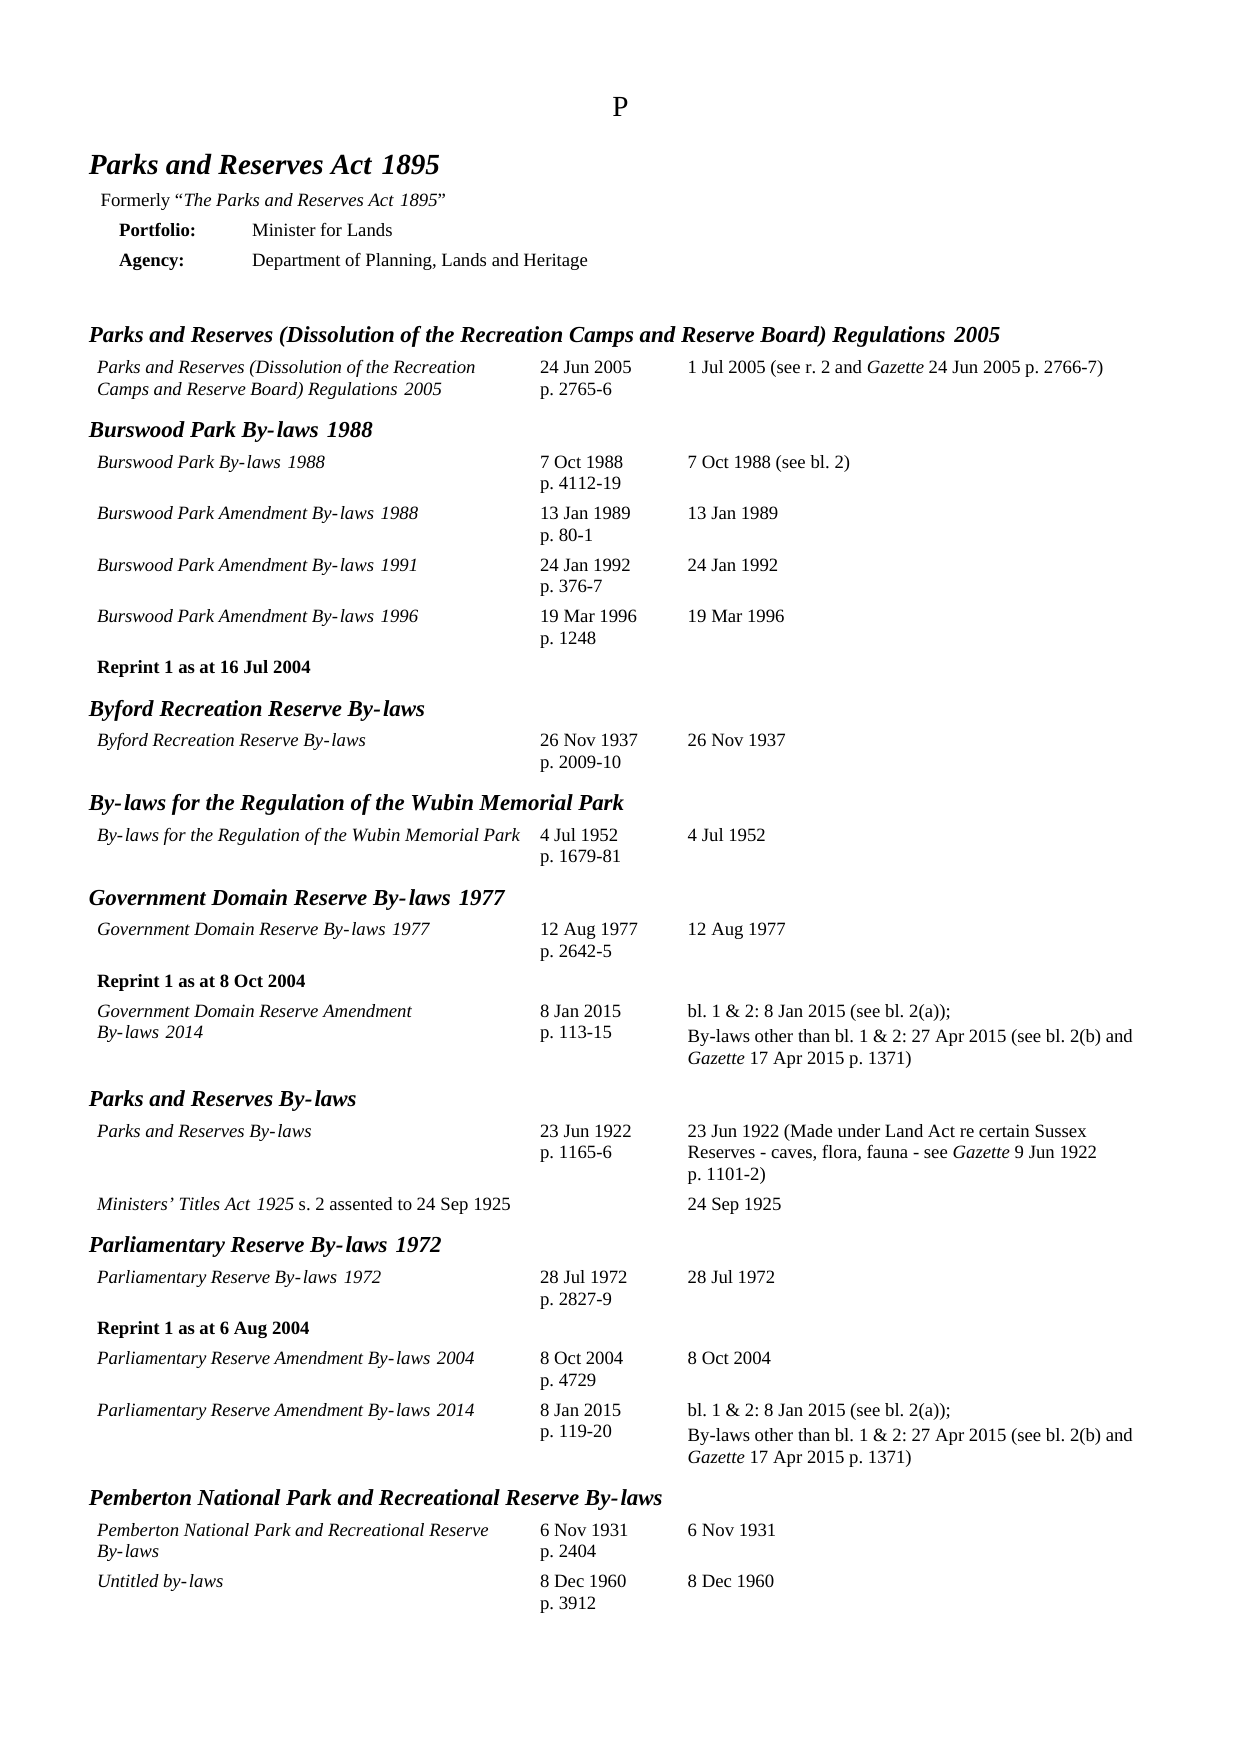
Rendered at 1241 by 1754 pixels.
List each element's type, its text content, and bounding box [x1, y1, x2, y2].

table_cell 24 Sep 1925 [679, 1189, 1152, 1219]
table_header Portfolio: [111, 215, 243, 245]
table_header 4 Jul 1952 p. 1679‑81 [531, 820, 679, 871]
table_cell 19 Mar 1996 p. 1248 [531, 601, 679, 652]
table_header Parks and Reserves (Dissolution of the Recreation Camps and Reserve Board) Regulations 2005 [89, 352, 531, 403]
table_header 6 Nov 1931 p. 2404 [531, 1515, 679, 1566]
table_header 23 Jun 1922 (Made under Land Act re certain Sussex Reserves ‑ caves, flora, fauna ‑ see Gazette 9 Jun 1922 p. 1101‑2) [679, 1116, 1152, 1189]
table_cell Government Domain Reserve Amendment By‑laws 2014 [89, 996, 531, 1073]
table_cell 8 Oct 2004 [679, 1343, 1152, 1394]
text P [89, 89, 1152, 122]
table_cell Burswood Park Amendment By‑laws 1991 [89, 549, 531, 601]
text Burswood Park By‑laws 1988 [89, 416, 1152, 442]
table_header 26 Nov 1937 [679, 725, 1152, 777]
table_header 6 Nov 1931 [679, 1515, 1152, 1566]
table_cell bl. 1 & 2: 8 Jan 2015 (see bl. 2(a)); By‑laws other than bl. 1 & 2: 27 Apr 2015 (see bl. 2(b) and Gazette 17 Apr 2015 p. 1371) [679, 996, 1152, 1073]
table_cell Reprint 1 as at 8 Oct 2004 [89, 966, 1152, 996]
text Parks and Reserves By‑laws [89, 1085, 1152, 1112]
table_header Pemberton National Park and Recreational Reserve By‑laws [89, 1515, 531, 1566]
table_cell 8 Jan 2015 p. 119‑20 [531, 1395, 679, 1472]
text Parliamentary Reserve By‑laws 1972 [89, 1231, 1152, 1257]
table_header 28 Jul 1972 p. 2827‑9 [531, 1262, 679, 1313]
table_header 12 Aug 1977 p. 2642‑5 [531, 914, 679, 966]
table_cell Ministers’ Titles Act 1925 s. 2 assented to 24 Sep 1925 [89, 1189, 679, 1219]
table_header Parks and Reserves By‑laws [89, 1116, 531, 1189]
table_cell 8 Oct 2004 p. 4729 [531, 1343, 679, 1394]
table_cell 13 Jan 1989 [679, 498, 1152, 549]
table_header 26 Nov 1937 p. 2009‑10 [531, 725, 679, 777]
text Byford Recreation Reserve By‑laws [89, 695, 1152, 721]
text By‑laws for the Regulation of the Wubin Memorial Park [89, 789, 1152, 816]
table_header 1 Jul 2005 (see r. 2 and Gazette 24 Jun 2005 p. 2766‑7) [679, 352, 1152, 403]
table_cell Reprint 1 as at 16 Jul 2004 [89, 652, 1152, 682]
table_header 23 Jun 1922 p. 1165‑6 [531, 1116, 679, 1189]
table_cell 24 Jan 1992 p. 376‑7 [531, 549, 679, 601]
text Pemberton National Park and Recreational Reserve By‑laws [89, 1484, 1152, 1511]
table_cell Untitled by‑laws [89, 1566, 531, 1618]
table_header Government Domain Reserve By‑laws 1977 [89, 914, 531, 966]
table_cell Burswood Park Amendment By‑laws 1996 [89, 601, 531, 652]
table_header 24 Jun 2005 p. 2765‑6 [531, 352, 679, 403]
table_cell Parliamentary Reserve Amendment By‑laws 2014 [89, 1395, 531, 1472]
table_cell 19 Mar 1996 [679, 601, 1152, 652]
table_cell Agency: [111, 245, 243, 274]
text Parks and Reserves Act 1895 [89, 147, 1152, 181]
table_cell Department of Planning, Lands and Heritage [244, 245, 1129, 274]
table_cell bl. 1 & 2: 8 Jan 2015 (see bl. 2(a)); By‑laws other than bl. 1 & 2: 27 Apr 2015 (see bl. 2(b) and Gazette 17 Apr 2015 p. 1371) [679, 1395, 1152, 1472]
table_header 7 Oct 1988 (see bl. 2) [679, 446, 1152, 498]
table_header 28 Jul 1972 [679, 1262, 1152, 1313]
table_cell 8 Dec 1960 [679, 1566, 1152, 1618]
table_cell 8 Dec 1960 p. 3912 [531, 1566, 679, 1618]
table_cell 13 Jan 1989 p. 80‑1 [531, 498, 679, 549]
table_cell Reprint 1 as at 6 Aug 2004 [89, 1313, 1152, 1343]
table_header 4 Jul 1952 [679, 820, 1152, 871]
table_header Burswood Park By‑laws 1988 [89, 446, 531, 498]
table_header Byford Recreation Reserve By‑laws [89, 725, 531, 777]
table_cell 8 Jan 2015 p. 113‑15 [531, 996, 679, 1073]
table_cell Parliamentary Reserve Amendment By‑laws 2004 [89, 1343, 531, 1394]
table_header Minister for Lands [244, 215, 1129, 245]
table_cell Burswood Park Amendment By‑laws 1988 [89, 498, 531, 549]
table_header 12 Aug 1977 [679, 914, 1152, 966]
text Parks and Reserves (Dissolution of the Recreation Camps and Reserve Board) Regulations 2005 [89, 321, 1152, 348]
text Formerly “The Parks and Reserves Act 1895” [100, 189, 1152, 211]
text Government Domain Reserve By‑laws 1977 [89, 884, 1152, 910]
table_header By‑laws for the Regulation of the Wubin Memorial Park [89, 820, 531, 871]
table_header 7 Oct 1988 p. 4112‑19 [531, 446, 679, 498]
table_header Parliamentary Reserve By‑laws 1972 [89, 1262, 531, 1313]
table_cell 24 Jan 1992 [679, 549, 1152, 601]
